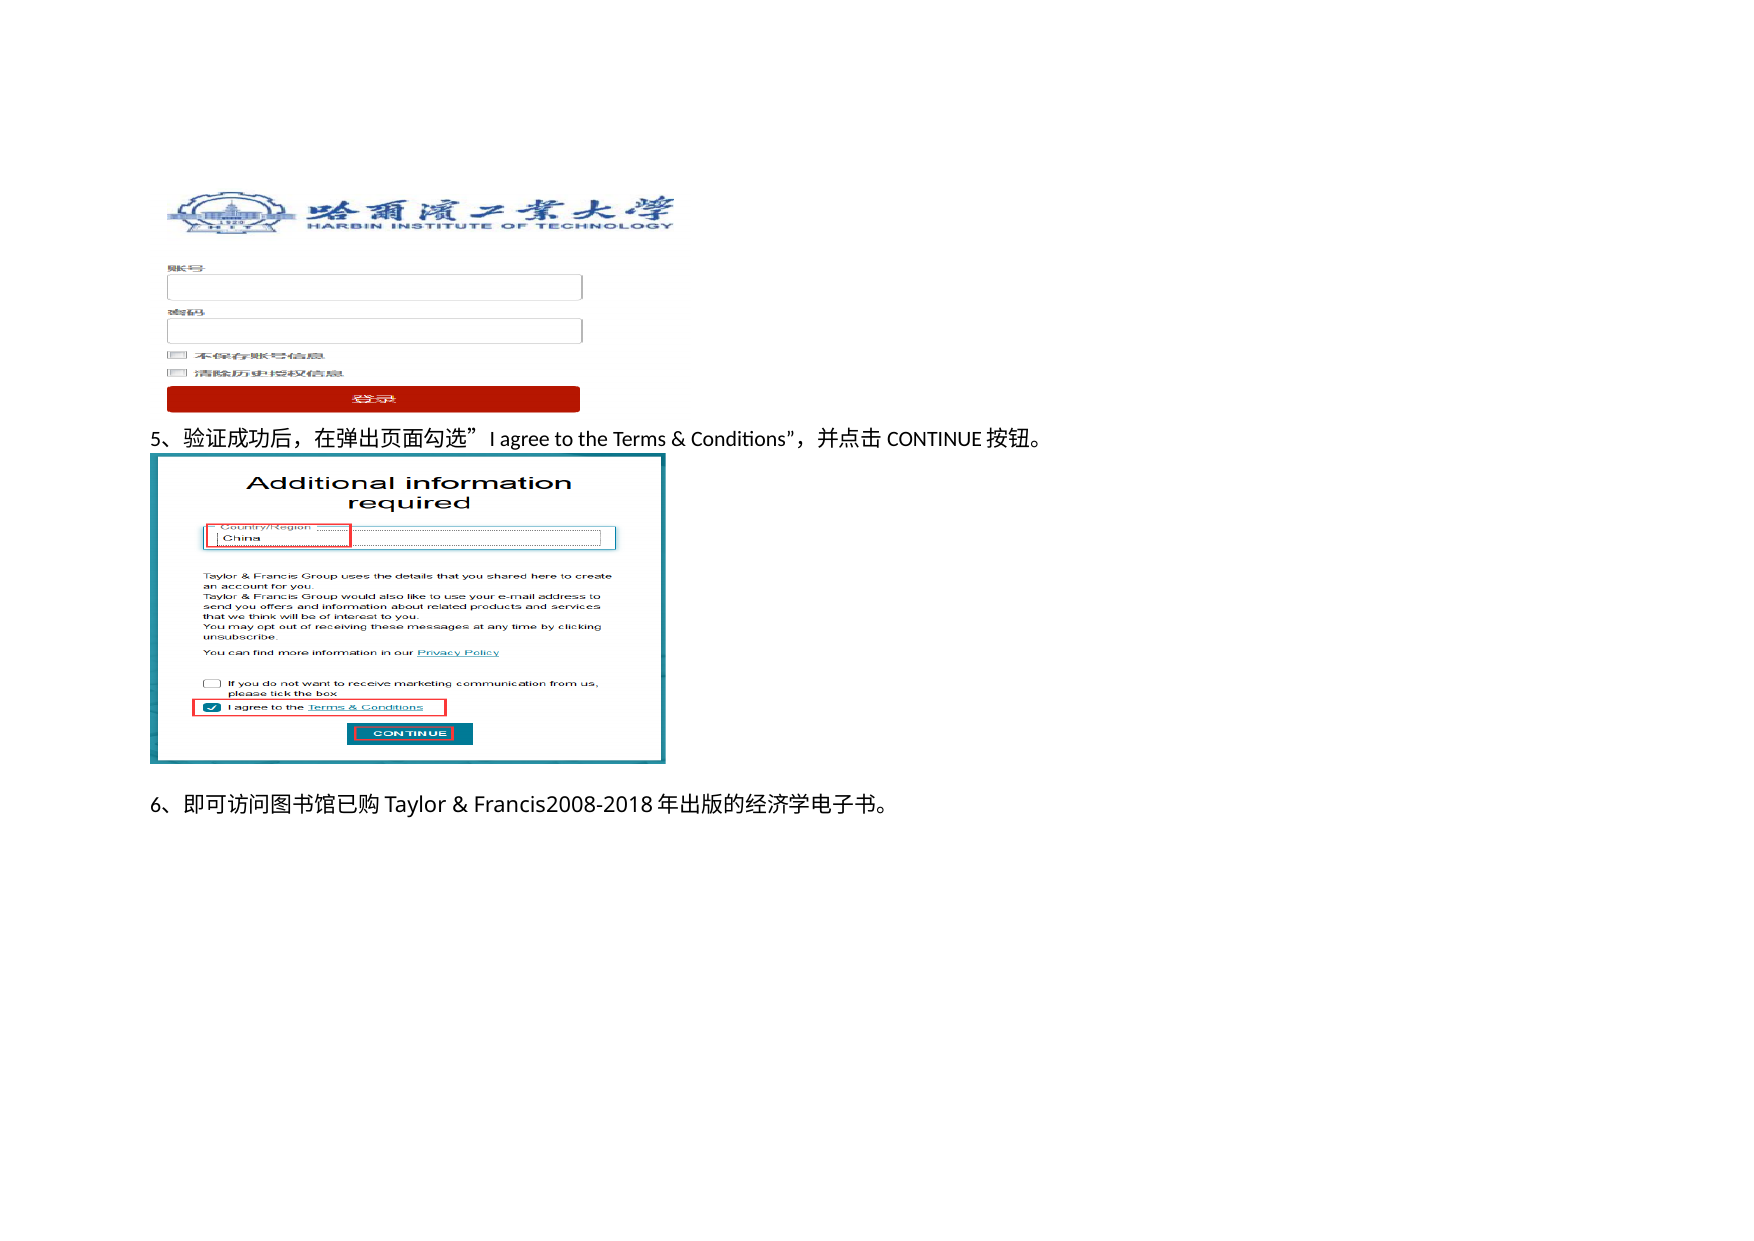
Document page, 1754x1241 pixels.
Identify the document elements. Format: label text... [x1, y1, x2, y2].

list 6、即可访问图书馆已购Taylor & Francis2008-2018年出版的经济学电子书。 [150, 786, 1604, 819]
picture [150, 453, 666, 764]
list 5、验证成功后，在弹出页面勾选”I agree to the Terms & Conditions”，并点击CONTINUE按钮。 [150, 421, 1604, 454]
picture [150, 188, 692, 420]
